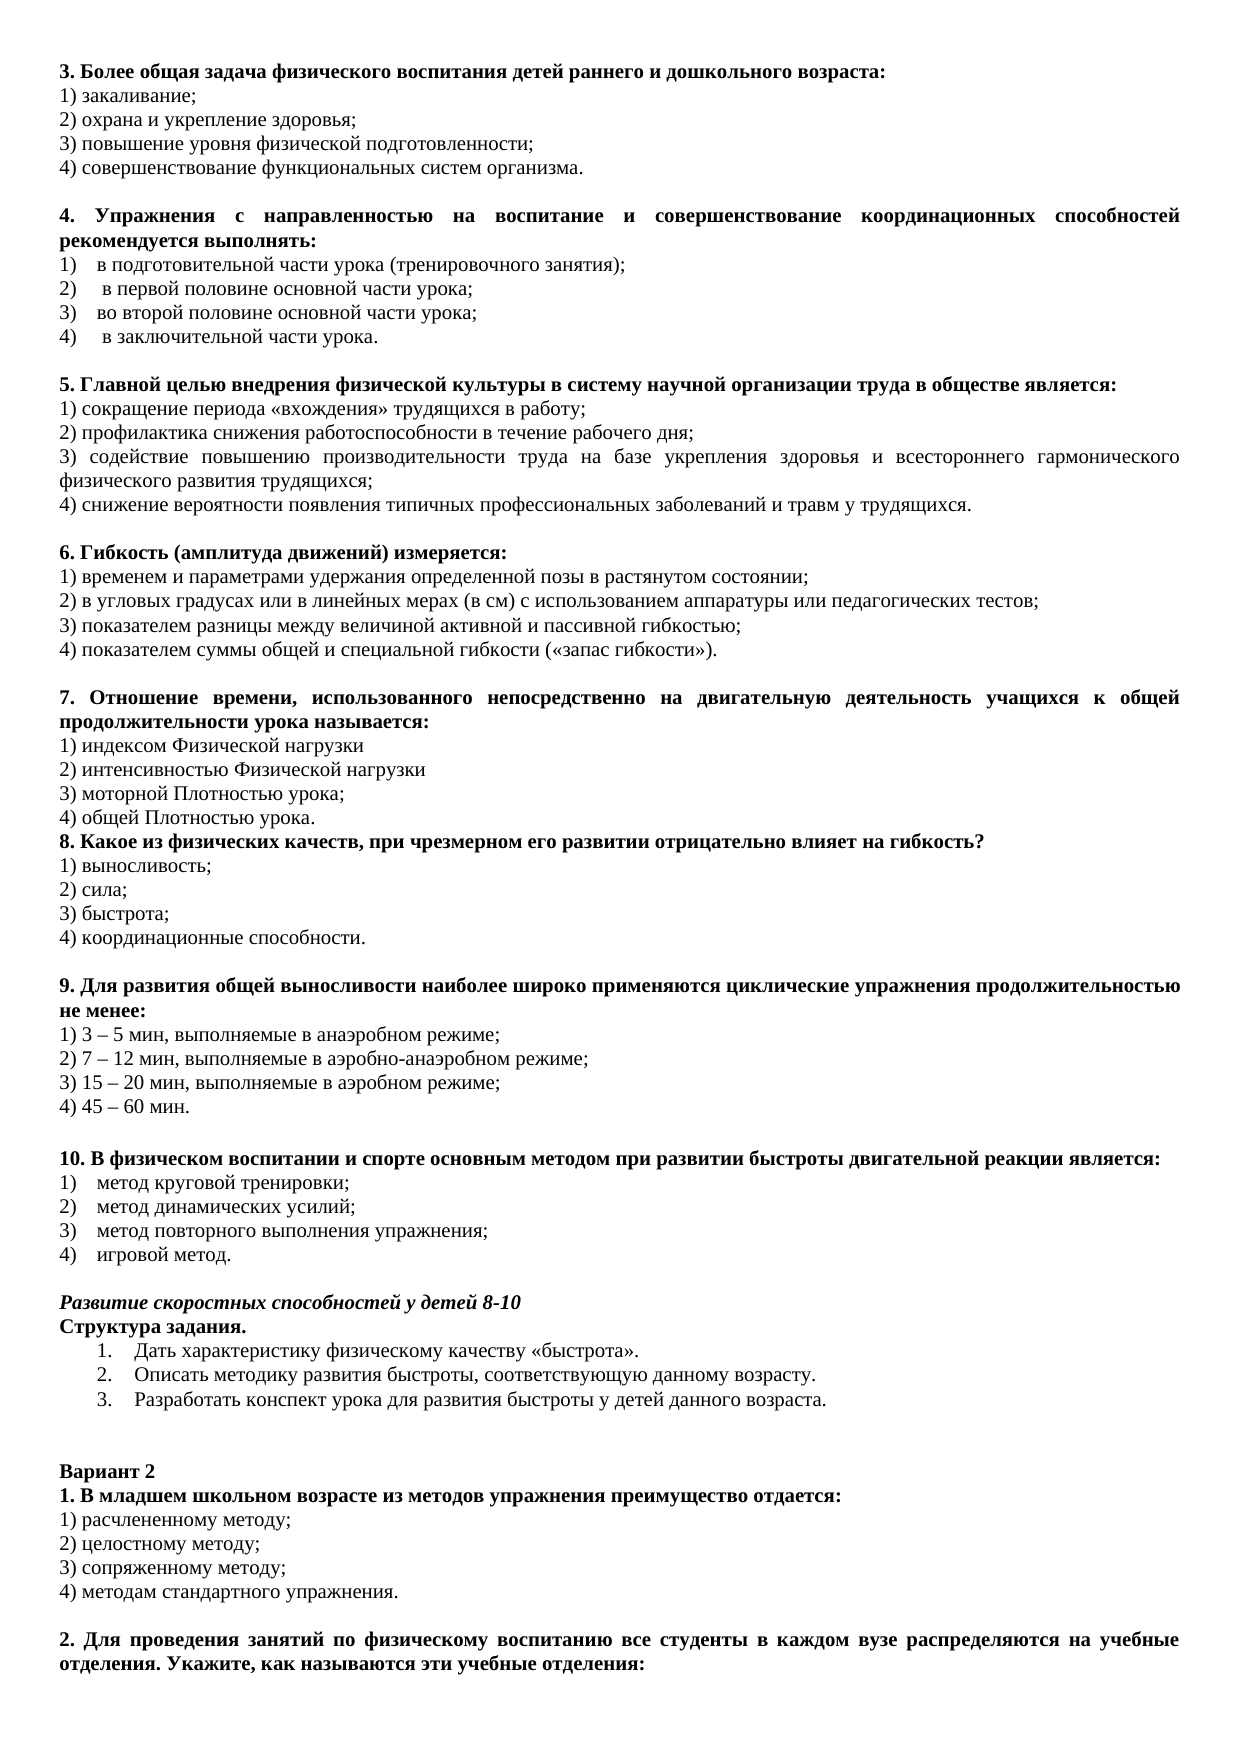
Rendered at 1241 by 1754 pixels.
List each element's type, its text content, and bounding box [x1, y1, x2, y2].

text 1) временем и параметрами удержания определенной позы в растянутом состоянии; [59, 564, 1181, 588]
list метод динамических усилий; [59, 1194, 1181, 1218]
text 2) профилактика снижения работоспособности в течение рабочего дня; [59, 420, 1181, 444]
text Вариант 2 [59, 1459, 1181, 1483]
text 1) расчлененному методу; [59, 1507, 1181, 1531]
text 1) индексом Физической нагрузки [59, 733, 1181, 757]
list Описать методику развития быстроты, соответствующую данному возрасту. [97, 1362, 1181, 1386]
list в подготовительной части урока (тренировочного занятия); [59, 252, 1181, 276]
list метод повторного выполнения упражнения; [59, 1218, 1181, 1242]
text 4) показателем суммы общей и специальной гибкости («запас гибкости»). [59, 637, 1181, 661]
list в заключительной части урока. [59, 324, 1181, 348]
list в первой половине основной части урока; [59, 276, 1181, 300]
text 3) содействие повышению производительности труда на базе укрепления здоровья и всестороннего гармонического физического развития трудящихся; [59, 444, 1181, 492]
text 2) интенсивностью Физической нагрузки [59, 757, 1181, 781]
text 2) охрана и укрепление здоровья; [59, 107, 1181, 131]
text 2) целостному методу; [59, 1531, 1181, 1555]
text 1. В младшем школьном возрасте из методов упражнения преимущество отдается: [59, 1483, 1181, 1507]
text 3) 15 – 20 мин, выполняемые в аэробном режиме; [59, 1070, 1181, 1094]
text 8. Какое из физических качеств, при чрезмерном его развитии отрицательно влияет на гибкость? [59, 829, 1181, 853]
text 4) снижение вероятности появления типичных профессиональных заболеваний и травм у трудящихся. [59, 492, 1181, 516]
text 1) закаливание; [59, 83, 1181, 107]
text 3. Более общая задача физического воспитания детей раннего и дошкольного возраста: [59, 59, 1181, 83]
text 2) 7 – 12 мин, выполняемые в аэробно-анаэробном режиме; [59, 1046, 1181, 1070]
text 3) повышение уровня физической подготовленности; [59, 131, 1181, 155]
list Разработать конспект урока для развития быстроты у детей данного возраста. [97, 1386, 1181, 1411]
text 1) 3 – 5 мин, выполняемые в анаэробном режиме; [59, 1022, 1181, 1046]
text 2) в угловых градусах или в линейных мерах (в см) с использованием аппаратуры или педагогических тестов; [59, 588, 1181, 612]
list игровой метод. [59, 1242, 1181, 1266]
text 1) сокращение периода «вхождения» трудящихся в работу; [59, 396, 1181, 420]
list метод круговой тренировки; [59, 1170, 1181, 1194]
text 3) показателем разницы между величиной активной и пассивной гибкостью; [59, 612, 1181, 637]
text 4) координационные способности. [59, 925, 1181, 949]
text 9. Для развития общей выносливости наиболее широко применяются циклические упражнения продолжительностью не менее: [59, 973, 1181, 1022]
text 4) методам стандартного упражнения. [59, 1579, 1181, 1603]
text 3) сопряженному методу; [59, 1555, 1181, 1579]
text 10. В физическом воспитании и спорте основным методом при развитии быстроты двигательной реакции является: [59, 1146, 1181, 1170]
text 2) сила; [59, 877, 1181, 901]
text 7. Отношение времени, использованного непосредственно на двигательную деятельность учащихся к общей продолжительности урока называется: [59, 685, 1181, 733]
list во второй половине основной части урока; [59, 300, 1181, 324]
text 4) общей Плотностью урока. [59, 805, 1181, 829]
text 4) 45 – 60 мин. [59, 1094, 1181, 1118]
text 5. Главной целью внедрения физической культуры в систему научной организации труда в обществе является: [59, 372, 1181, 396]
text 3) моторной Плотностью урока; [59, 781, 1181, 805]
text Структура задания. [59, 1314, 1181, 1338]
text 3) быстрота; [59, 901, 1181, 925]
list Дать характеристику физическому качеству «быстрота». [97, 1338, 1181, 1362]
text 1) выносливость; [59, 853, 1181, 877]
text 6. Гибкость (амплитуда движений) измеряется: [59, 540, 1181, 564]
text 2. Для проведения занятий по физическому воспитанию все студенты в каждом вузе распределяются на учебные отделения. Укажите, как называются эти учебные отделения: [59, 1627, 1181, 1675]
text 4) совершенствование функциональных систем организма. [59, 155, 1181, 179]
text 4. Упражнения с направленностью на воспитание и совершенствование координационных способностей рекомендуется выполнять: [59, 203, 1181, 252]
text Развитие скоростных способностей у детей 8-10 [59, 1290, 1181, 1314]
